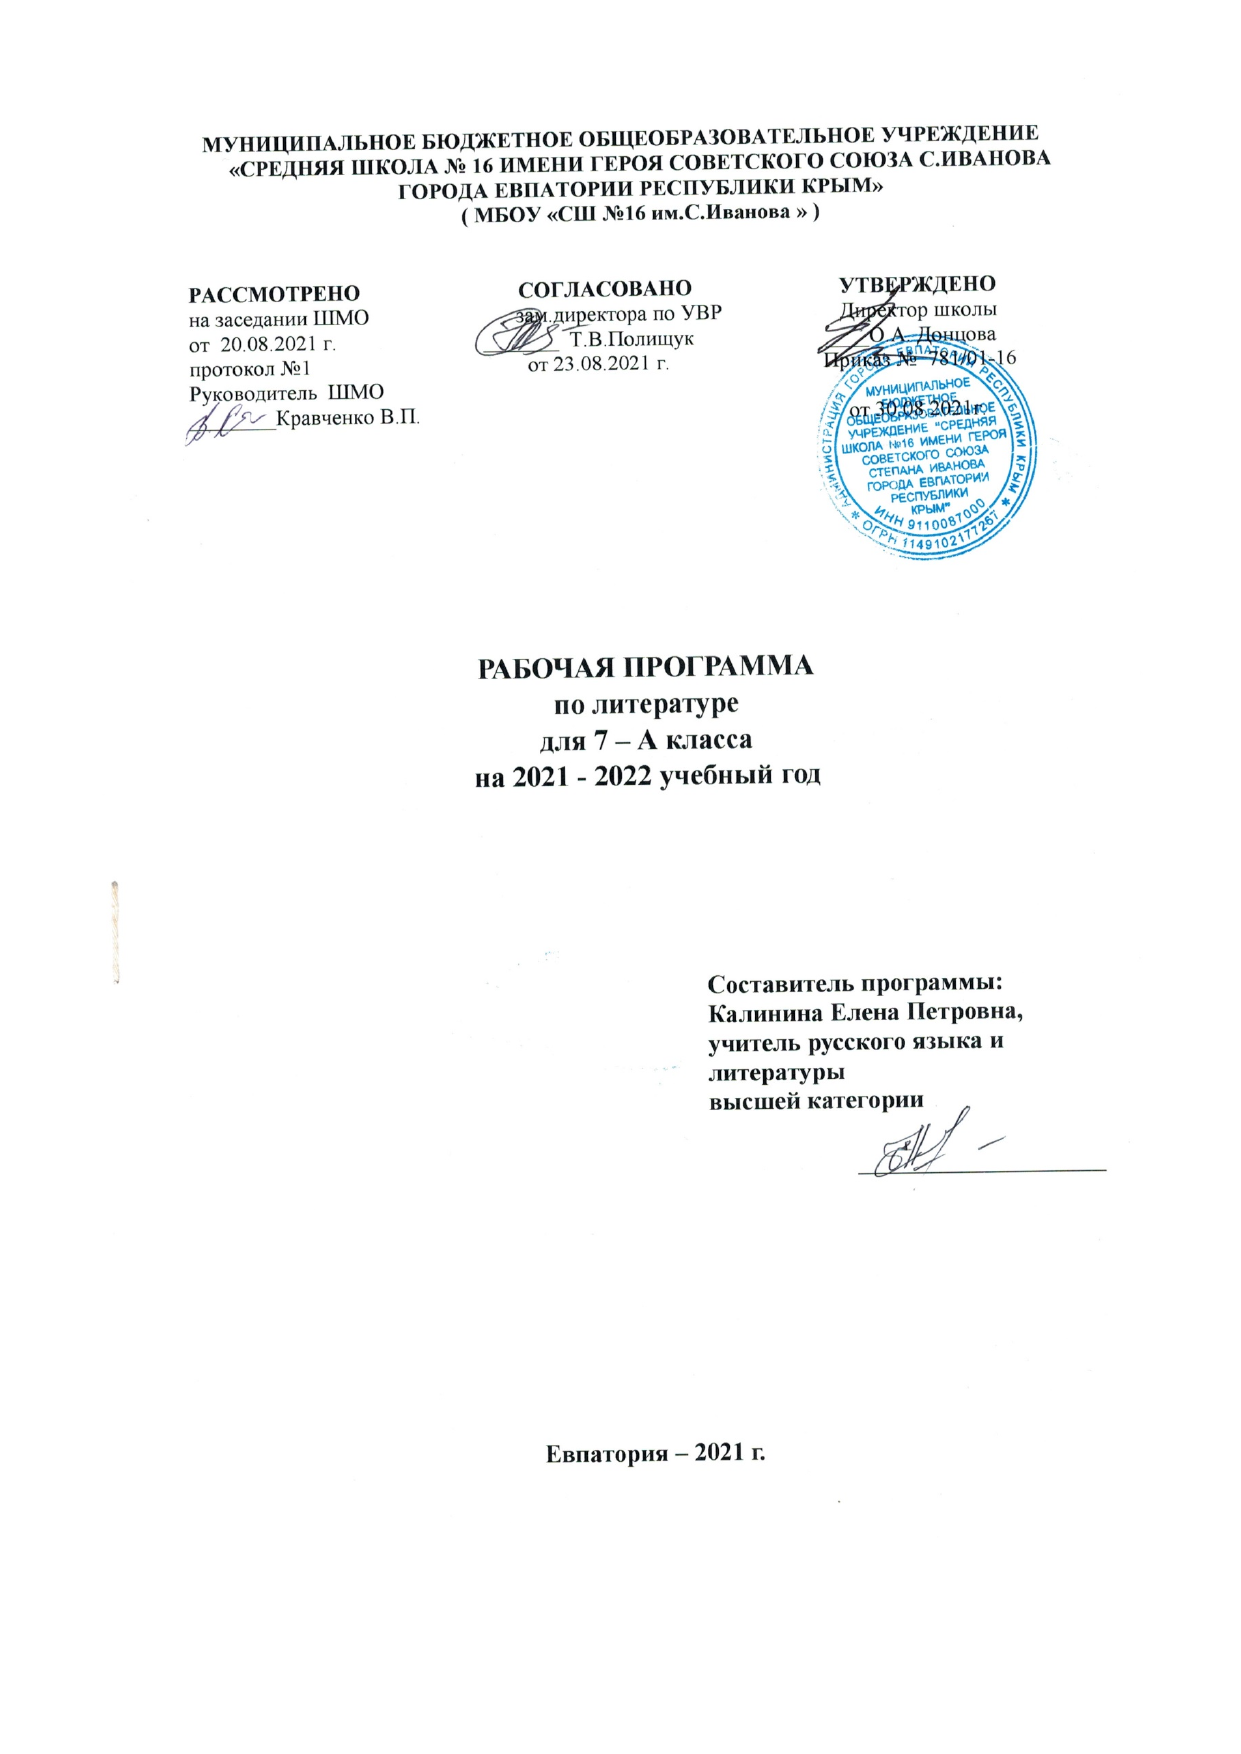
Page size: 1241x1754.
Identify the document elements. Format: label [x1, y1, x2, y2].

picture [96, 75, 1143, 1568]
